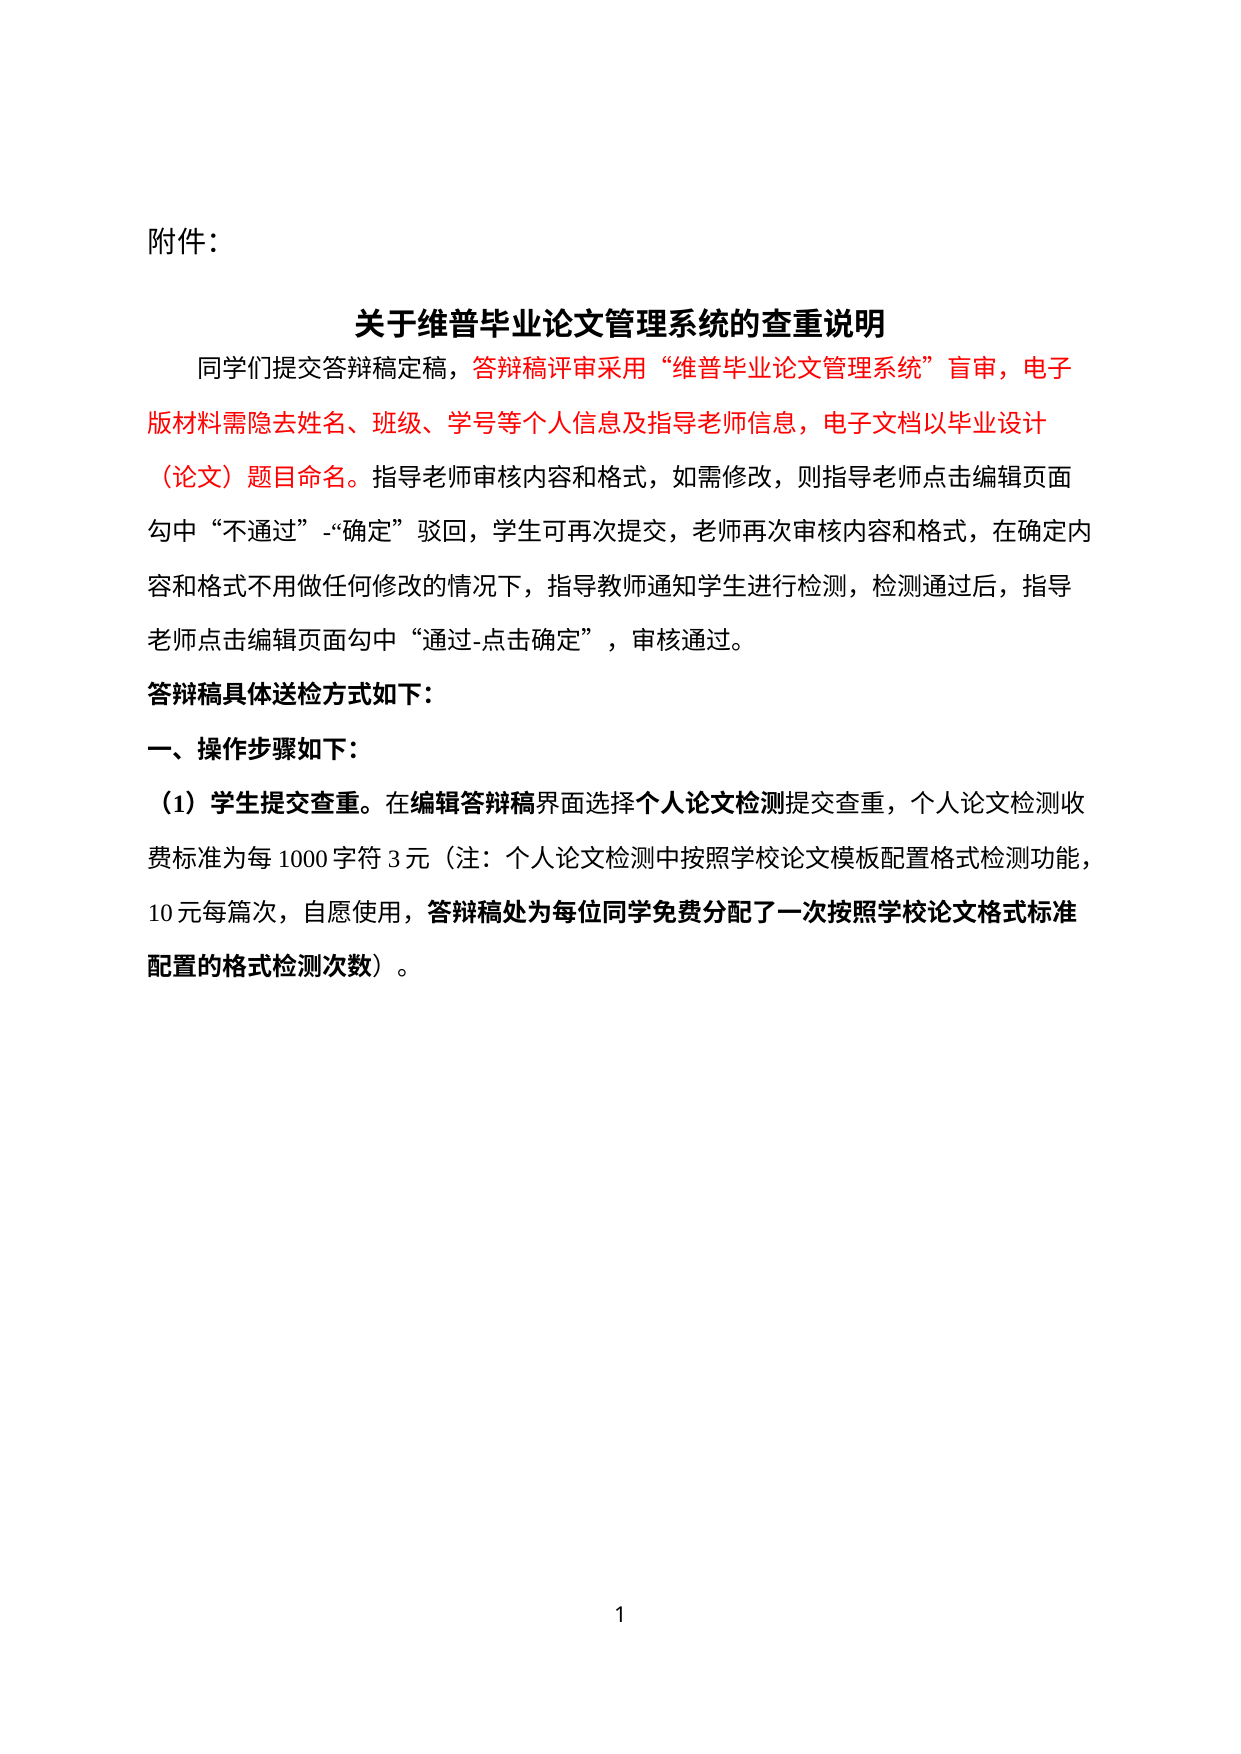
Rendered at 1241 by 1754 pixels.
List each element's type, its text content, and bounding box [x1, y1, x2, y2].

text 同学们提交答辩稿定稿，答辩稿评审采用“维普毕业论文管理系统”盲审，电子版材料需隐去姓名、班级、学号等个人信息及指导老师信息，电子文档以毕业设计（论文）题目命名。指导老师审核内容和格式，如需修改，则指导老师点击编辑页面勾中“不通过”-“确定”驳回，学生可再次提交，老师再次审核内容和格式，在确定内容和格式不用做任何修改的情况下，指导教师通知学生进行检测，检测通过后，指导老师点击编辑页面勾中“通过-点击确定”，审核通过。 [148, 349, 1092, 657]
text 一、操作步骤如下： [148, 729, 1092, 766]
text 附件： [148, 218, 1092, 261]
text 关于维普毕业论文管理系统的查重说明 [148, 282, 1092, 349]
text 答辩稿具体送检方式如下： [148, 675, 1092, 711]
text （1）学生提交查重。在编辑答辩稿界面选择个人论文检测提交查重，个人论文检测收费标准为每1000字符3元（注：个人论文检测中按照学校论文模板配置格式检测功能，10元每篇次，自愿使用，答辩稿处为每位同学免费分配了一次按照学校论文格式标准配置的格式检测次数）。 [148, 784, 1092, 983]
